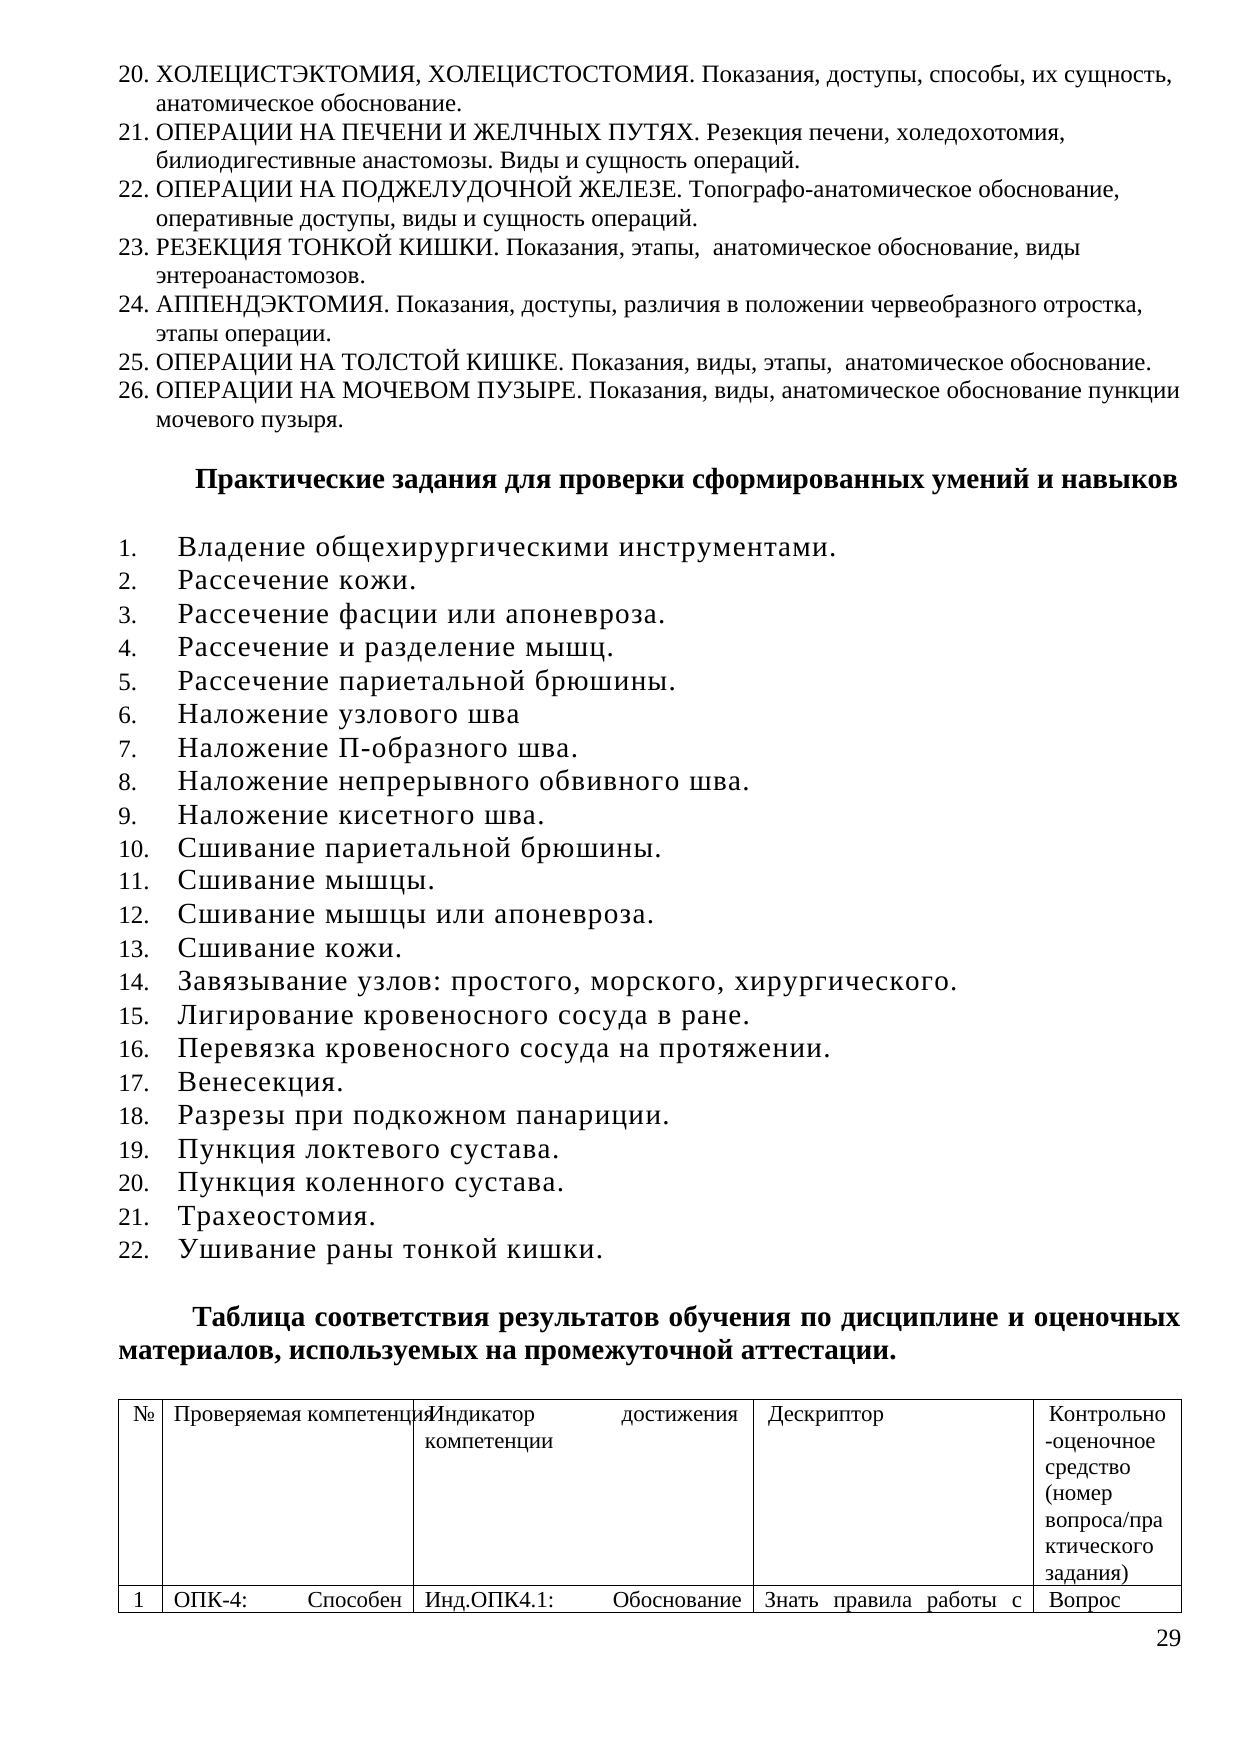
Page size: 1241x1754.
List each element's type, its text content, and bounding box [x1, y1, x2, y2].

list Ушивание раны тонкой кишки. [118, 1232, 1181, 1265]
text Таблица соответствия результатов обучения по дисциплине и оценочных материалов, используемых на промежуточной аттестации. [118, 1299, 1181, 1366]
list Наложение узлового шва [118, 696, 1181, 730]
title 22. ОПЕРАЦИИ НА ПОДЖЕЛУДОЧНОЙ ЖЕЛЕЗЕ. Топографо-анатомическое обоснование, оперативные доступы, виды и сущность операций. [118, 174, 1181, 232]
list Практические задания для проверки сформированных умений и навыков [118, 462, 1181, 495]
table_header Индикатор достижения компетенции [414, 1400, 753, 1585]
text 26. ОПЕРАЦИИ НА МОЧЕВОМ ПУЗЫРЕ. Показания, виды, анатомическое обоснование пункции мочевого пузыря. [118, 375, 1181, 433]
list Сшивание мышцы. [118, 864, 1181, 896]
list Сшивание мышцы или апоневроза. [118, 896, 1181, 930]
table_header Дескриптор [754, 1400, 1033, 1585]
table_cell Вопрос №1-2 [1034, 1586, 1181, 1612]
table_header Контрольно-оценочное средство (номер вопроса/практического задания) [1034, 1400, 1181, 1585]
title 24. АППЕНДЭКТОМИЯ. Показания, доступы, различия в положении червеобразного отростка, этапы операции. [118, 289, 1181, 347]
list Завязывание узлов: простого, морского, хирургического. [118, 963, 1181, 997]
title 25. ОПЕРАЦИИ НА ТОЛСТОЙ КИШКЕ. Показания, виды, этапы, анатомическое обоснование. [118, 347, 1181, 375]
list Рассечение париетальной брюшины. [118, 663, 1181, 696]
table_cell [414, 1586, 753, 1612]
list Наложение кисетного шва. [118, 797, 1181, 831]
list Рассечение кожи. [118, 562, 1181, 596]
table_header № [119, 1400, 162, 1585]
list Рассечение фасции или апоневроза. [118, 596, 1181, 629]
list Трахеостомия. [118, 1198, 1181, 1232]
list Рассечение и разделение мышц. [118, 629, 1181, 663]
list Наложение непрерывного обвивного шва. [118, 763, 1181, 797]
table_header Проверяемая компетенция [163, 1400, 413, 1585]
title 20. ХОЛЕЦИСТЭКТОМИЯ, ХОЛЕЦИСТОСТОМИЯ. Показания, доступы, способы, их сущность, анатомическое обоснование. [118, 59, 1181, 117]
list Наложение П-образного шва. [118, 730, 1181, 763]
list Пункция локтевого сустава. [118, 1131, 1181, 1164]
list Владение общехирургическими инструментами. [118, 529, 1181, 562]
title 21. ОПЕРАЦИИ НА ПЕЧЕНИ И ЖЕЛЧНЫХ ПУТЯХ. Резекция печени, холедохотомия, билиодигестивные анастомозы. Виды и сущность операций. [118, 117, 1181, 174]
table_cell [163, 1586, 413, 1612]
list Разрезы при подкожном панариции. [118, 1097, 1181, 1131]
list Лигирование кровеносного сосуда в ране. [118, 997, 1181, 1030]
list Перевязка кровеносного сосуда на протяжении. [118, 1030, 1181, 1064]
table_cell 1 [119, 1586, 162, 1612]
list Пункция коленного сустава. [118, 1164, 1181, 1198]
list Сшивание париетальной брюшины. [118, 831, 1181, 864]
title 23. РЕЗЕКЦИЯ ТОНКОЙ КИШКИ. Показания, этапы, анатомическое обоснование, виды энтероанастомозов. [118, 232, 1181, 289]
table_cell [754, 1586, 1033, 1612]
list Венесекция. [118, 1064, 1181, 1097]
list Сшивание кожи. [118, 930, 1181, 963]
